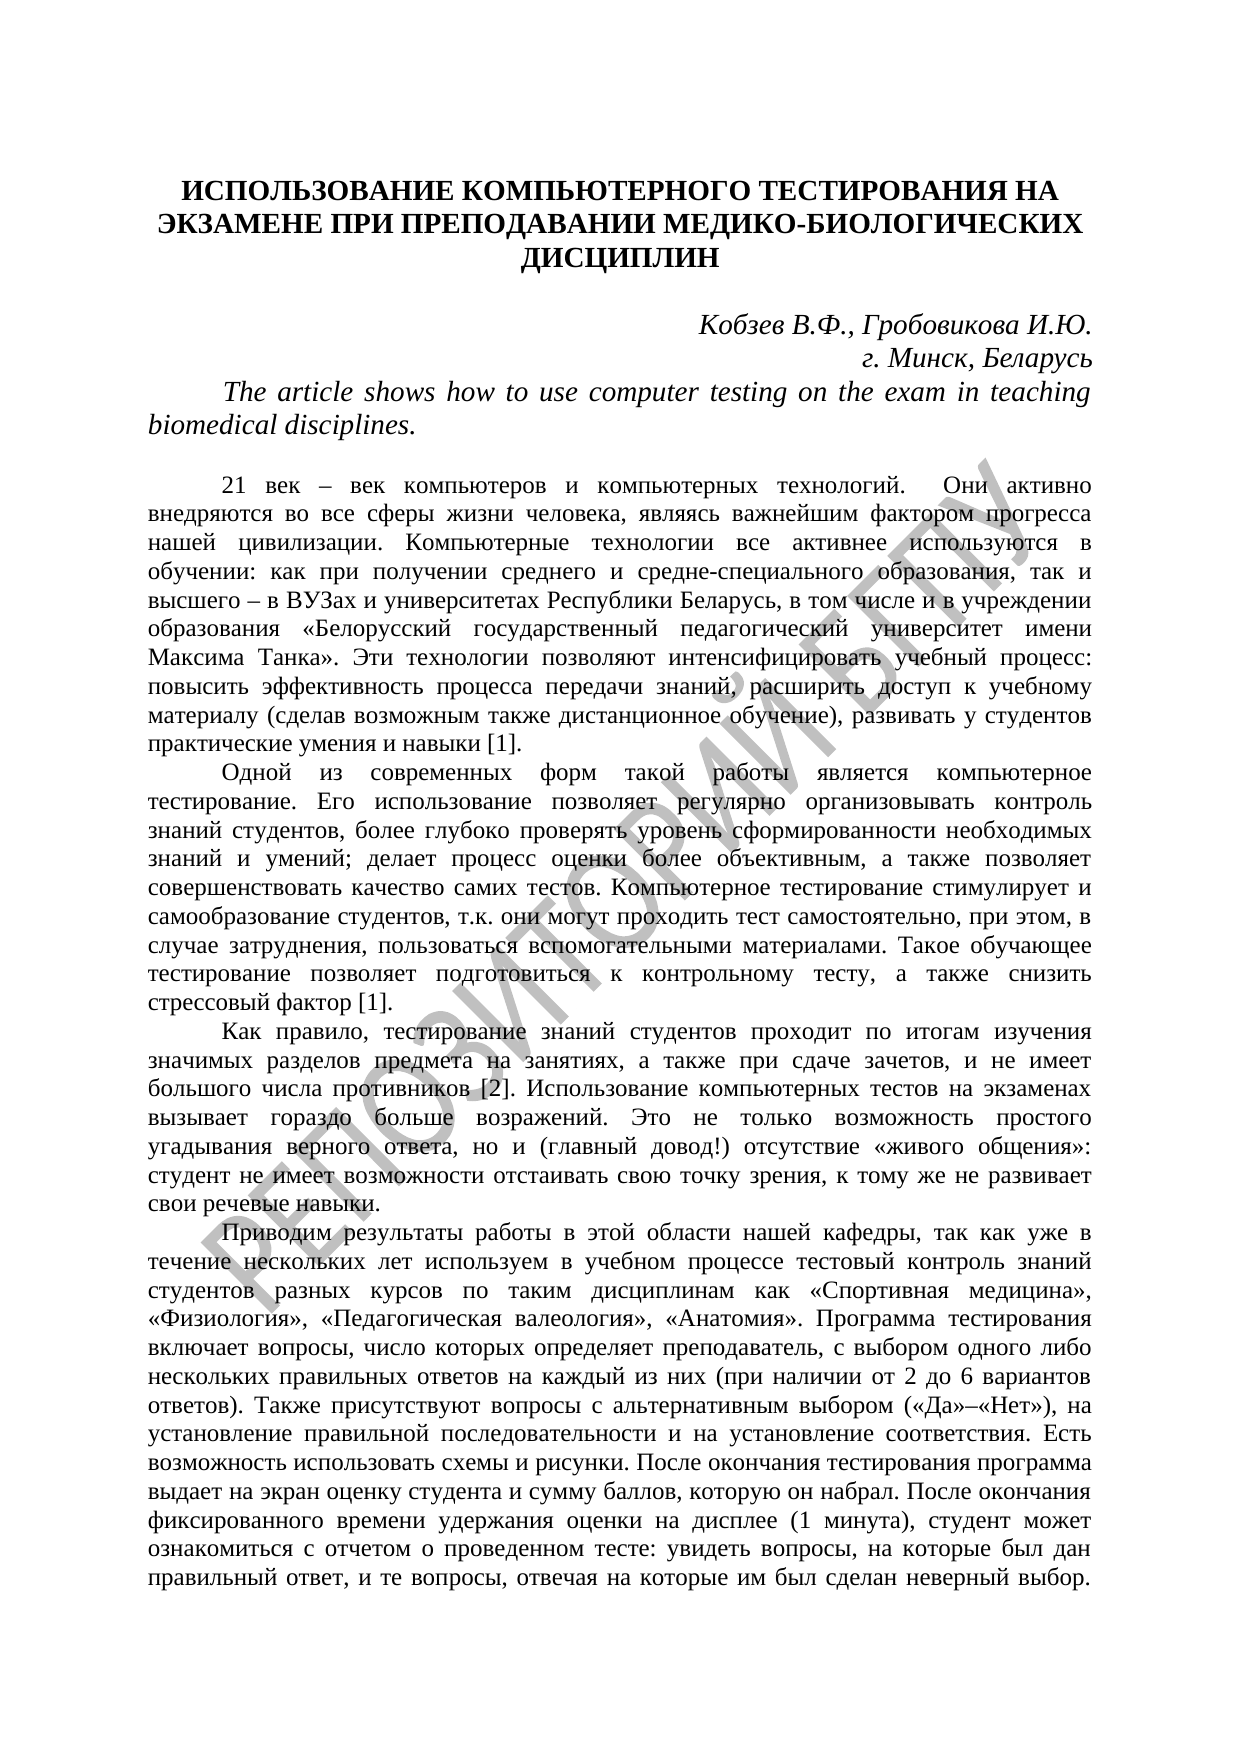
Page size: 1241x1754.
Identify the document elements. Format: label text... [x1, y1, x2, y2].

text 21 век – век компьютеров и компьютерных технологий. Они активно внедряются во все сферы жизни человека, являясь важнейшим фактором прогресса нашей цивилизации. Компьютерные технологии все активнее используются в обучении: как при получении среднего и средне-специального образования, так и высшего – в ВУЗах и университетах Республики Беларусь, в том числе и в учреждении образования «Белорусский государственный педагогический университет имени Максима Танка». Эти технологии позволяют интенсифицировать учебный процесс: повысить эффективность процесса передачи знаний, расширить доступ к учебному материалу (сделав возможным также дистанционное обучение), развивать у студентов практические умения и навыки [1]. [148, 470, 1093, 757]
text Как правило, тестирование знаний студентов проходит по итогам изучения значимых разделов предмета на занятиях, а также при сдаче зачетов, и не имеет большого числа противников [2]. Использование компьютерных тестов на экзаменах вызывает гораздо больше возражений. Это не только возможность простого угадывания верного ответа, но и (главный довод!) отсутствие «живого общения»: студент не имеет возможности отстаивать свою точку зрения, к тому же не развивает свои речевые навыки. [148, 1016, 1093, 1217]
text ИСПОЛЬЗОВАНИЕ КОМПЬЮТЕРНОГО ТЕСТИРОВАНИЯ НА ЭКЗАМЕНЕ ПРИ ПРЕПОДАВАНИИ МЕДИКО-БИОЛОГИЧЕСКИХ ДИСЦИПЛИН [148, 173, 1093, 273]
text The article shows how to use computer testing on the exam in teaching biomedical disciplines. [148, 374, 1093, 441]
text г. Минск, Беларусь [148, 340, 1093, 374]
text Одной из современных форм такой работы является компьютерное тестирование. Его использование позволяет регулярно организовывать контроль знаний студентов, более глубоко проверять уровень сформированности необходимых знаний и умений; делает процесс оценки более объективным, а также позволяет совершенствовать качество самих тестов. Компьютерное тестирование стимулирует и самообразование студентов, т.к. они могут проходить тест самостоятельно, при этом, в случае затруднения, пользоваться вспомогательными материалами. Такое обучающее тестирование позволяет подготовиться к контрольному тесту, а также снизить стрессовый фактор [1]. [148, 757, 1093, 1016]
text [148, 1217, 1093, 1591]
text Кобзев В.Ф., Гробовикова И.Ю. [148, 307, 1093, 340]
